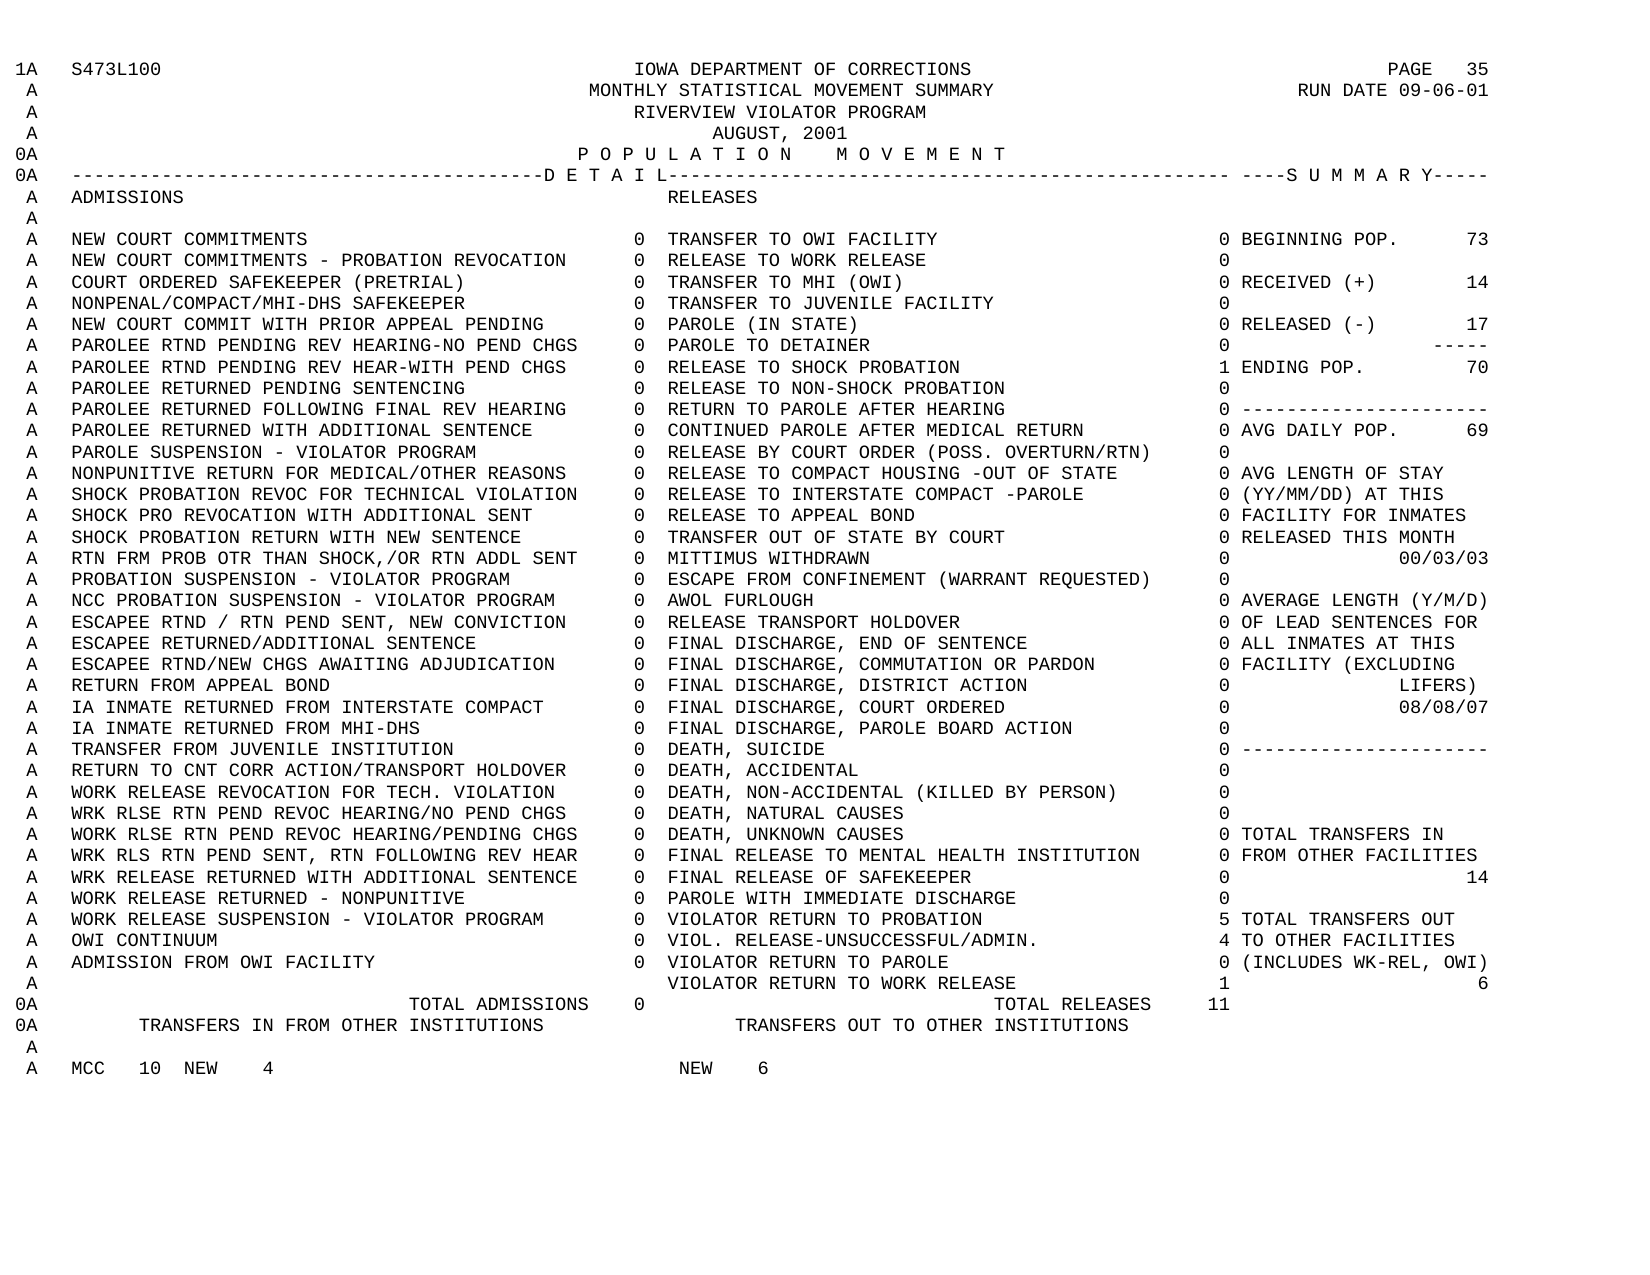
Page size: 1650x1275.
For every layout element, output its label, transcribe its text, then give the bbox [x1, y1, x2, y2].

text A PAROLEE RETURNED FOLLOWING FINAL REV HEARING 0 RETURN TO PAROLE AFTER HEARING 0 ---------------------- [15, 400, 1590, 421]
text A WORK RELEASE RETURNED - NONPUNITIVE 0 PAROLE WITH IMMEDIATE DISCHARGE 0 [15, 889, 1590, 910]
text A WORK RELEASE REVOCATION FOR TECH. VIOLATION 0 DEATH, NON-ACCIDENTAL (KILLED BY PERSON) 0 [15, 782, 1590, 804]
text 0A TRANSFERS IN FROM OTHER INSTITUTIONS TRANSFERS OUT TO OTHER INSTITUTIONS [15, 1016, 1590, 1037]
text A ADMISSIONS RELEASES [15, 187, 1590, 209]
text A COURT ORDERED SAFEKEEPER (PRETRIAL) 0 TRANSFER TO MHI (OWI) 0 RECEIVED (+) 14 [15, 272, 1590, 294]
text A NEW COURT COMMITMENTS 0 TRANSFER TO OWI FACILITY 0 BEGINNING POP. 73 [15, 230, 1590, 251]
text A WRK RELEASE RETURNED WITH ADDITIONAL SENTENCE 0 FINAL RELEASE OF SAFEKEEPER 0 14 [15, 867, 1590, 889]
text A WORK RLSE RTN PEND REVOC HEARING/PENDING CHGS 0 DEATH, UNKNOWN CAUSES 0 TOTAL TRANSFERS IN [15, 825, 1590, 846]
text A NONPUNITIVE RETURN FOR MEDICAL/OTHER REASONS 0 RELEASE TO COMPACT HOUSING -OUT OF STATE 0 AVG LENGTH OF STAY [15, 464, 1590, 485]
text A RTN FRM PROB OTR THAN SHOCK,/OR RTN ADDL SENT 0 MITTIMUS WITHDRAWN 0 00/03/03 [15, 549, 1590, 570]
text 1A S473L100 IOWA DEPARTMENT OF CORRECTIONS PAGE 35 [15, 60, 1590, 81]
text A PAROLEE RTND PENDING REV HEAR-WITH PEND CHGS 0 RELEASE TO SHOCK PROBATION 1 ENDING POP. 70 [15, 357, 1590, 379]
text A PAROLE SUSPENSION - VIOLATOR PROGRAM 0 RELEASE BY COURT ORDER (POSS. OVERTURN/RTN) 0 [15, 442, 1590, 464]
text A NONPENAL/COMPACT/MHI-DHS SAFEKEEPER 0 TRANSFER TO JUVENILE FACILITY 0 [15, 294, 1590, 315]
text A MONTHLY STATISTICAL MOVEMENT SUMMARY RUN DATE 09-06-01 [15, 81, 1590, 102]
text 0A TOTAL ADMISSIONS 0 TOTAL RELEASES 11 [15, 995, 1590, 1016]
text A IA INMATE RETURNED FROM INTERSTATE COMPACT 0 FINAL DISCHARGE, COURT ORDERED 0 08/08/07 [15, 697, 1590, 719]
text A PAROLEE RTND PENDING REV HEARING-NO PEND CHGS 0 PAROLE TO DETAINER 0 ----- [15, 336, 1590, 357]
text A SHOCK PROBATION REVOC FOR TECHNICAL VIOLATION 0 RELEASE TO INTERSTATE COMPACT -PAROLE 0 (YY/MM/DD) AT THIS [15, 485, 1590, 506]
text 0A ------------------------------------------D E T A I L-------------------------------------------------- ----S U M M A R Y----- [15, 166, 1590, 187]
text A PAROLEE RETURNED PENDING SENTENCING 0 RELEASE TO NON-SHOCK PROBATION 0 [15, 379, 1590, 400]
text A OWI CONTINUUM 0 VIOL. RELEASE-UNSUCCESSFUL/ADMIN. 4 TO OTHER FACILITIES [15, 931, 1590, 952]
text A AUGUST, 2001 [15, 124, 1590, 145]
text A IA INMATE RETURNED FROM MHI-DHS 0 FINAL DISCHARGE, PAROLE BOARD ACTION 0 [15, 719, 1590, 740]
text A SHOCK PRO REVOCATION WITH ADDITIONAL SENT 0 RELEASE TO APPEAL BOND 0 FACILITY FOR INMATES [15, 506, 1590, 527]
text A NCC PROBATION SUSPENSION - VIOLATOR PROGRAM 0 AWOL FURLOUGH 0 AVERAGE LENGTH (Y/M/D) [15, 591, 1590, 612]
text A ESCAPEE RETURNED/ADDITIONAL SENTENCE 0 FINAL DISCHARGE, END OF SENTENCE 0 ALL INMATES AT THIS [15, 634, 1590, 655]
text A PROBATION SUSPENSION - VIOLATOR PROGRAM 0 ESCAPE FROM CONFINEMENT (WARRANT REQUESTED) 0 [15, 570, 1590, 591]
text A NEW COURT COMMIT WITH PRIOR APPEAL PENDING 0 PAROLE (IN STATE) 0 RELEASED (-) 17 [15, 315, 1590, 336]
text A WRK RLSE RTN PEND REVOC HEARING/NO PEND CHGS 0 DEATH, NATURAL CAUSES 0 [15, 804, 1590, 825]
text A [15, 209, 1590, 230]
text A RETURN TO CNT CORR ACTION/TRANSPORT HOLDOVER 0 DEATH, ACCIDENTAL 0 [15, 761, 1590, 782]
text A ESCAPEE RTND / RTN PEND SENT, NEW CONVICTION 0 RELEASE TRANSPORT HOLDOVER 0 OF LEAD SENTENCES FOR [15, 612, 1590, 634]
text A SHOCK PROBATION RETURN WITH NEW SENTENCE 0 TRANSFER OUT OF STATE BY COURT 0 RELEASED THIS MONTH [15, 527, 1590, 549]
text A RETURN FROM APPEAL BOND 0 FINAL DISCHARGE, DISTRICT ACTION 0 LIFERS) [15, 676, 1590, 697]
text A ADMISSION FROM OWI FACILITY 0 VIOLATOR RETURN TO PAROLE 0 (INCLUDES WK-REL, OWI) [15, 952, 1590, 974]
text A NEW COURT COMMITMENTS - PROBATION REVOCATION 0 RELEASE TO WORK RELEASE 0 [15, 251, 1590, 272]
text A WRK RLS RTN PEND SENT, RTN FOLLOWING REV HEAR 0 FINAL RELEASE TO MENTAL HEALTH INSTITUTION 0 FROM OTHER FACILITIES [15, 846, 1590, 867]
text A VIOLATOR RETURN TO WORK RELEASE 1 6 [15, 974, 1590, 995]
text A MCC 10 NEW 4 NEW 6 [15, 1059, 1590, 1080]
text A WORK RELEASE SUSPENSION - VIOLATOR PROGRAM 0 VIOLATOR RETURN TO PROBATION 5 TOTAL TRANSFERS OUT [15, 910, 1590, 931]
text A RIVERVIEW VIOLATOR PROGRAM [15, 102, 1590, 124]
text A ESCAPEE RTND/NEW CHGS AWAITING ADJUDICATION 0 FINAL DISCHARGE, COMMUTATION OR PARDON 0 FACILITY (EXCLUDING [15, 655, 1590, 676]
text A [15, 1037, 1590, 1059]
text A TRANSFER FROM JUVENILE INSTITUTION 0 DEATH, SUICIDE 0 ---------------------- [15, 740, 1590, 761]
text 0A P O P U L A T I O N M O V E M E N T [15, 145, 1590, 166]
text A PAROLEE RETURNED WITH ADDITIONAL SENTENCE 0 CONTINUED PAROLE AFTER MEDICAL RETURN 0 AVG DAILY POP. 69 [15, 421, 1590, 442]
